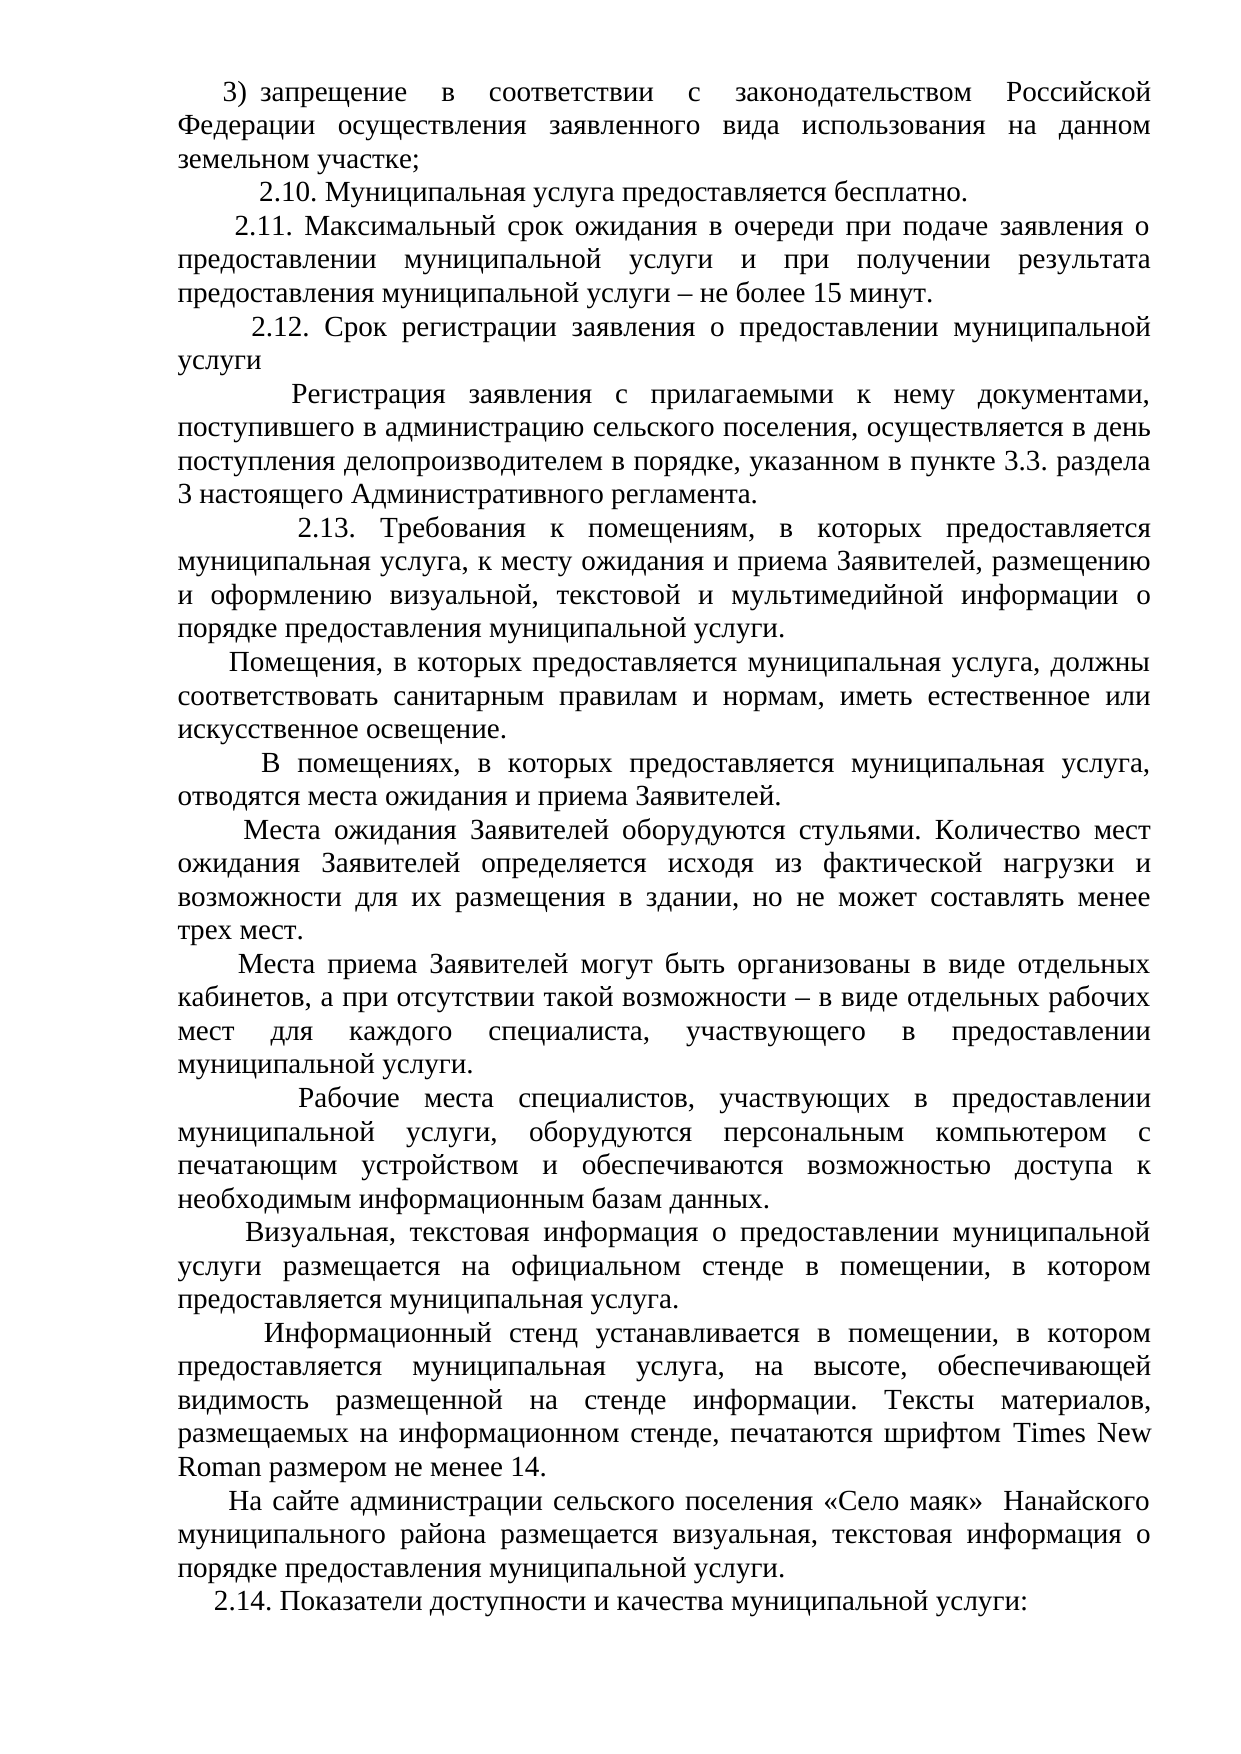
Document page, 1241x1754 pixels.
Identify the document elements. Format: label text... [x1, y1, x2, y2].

text Места ожидания Заявителей оборудуются стульями. Количество мест ожидания Заявителей определяется исходя из фактической нагрузки и возможности для их размещения в здании, но не может составлять менее трех мест. [177, 812, 1152, 946]
text На сайте администрации сельского поселения «Село маяк» Нанайского муниципального района размещается визуальная, текстовая информация о порядке предоставления муниципальной услуги. [177, 1483, 1152, 1583]
text Информационный стенд устанавливается в помещении, в котором предоставляется муниципальная услуга, на высоте, обеспечивающей видимость размещенной на стенде информации. Тексты материалов, размещаемых на информационном стенде, печатаются шрифтом Times New Roman размером не менее 14. [177, 1315, 1152, 1483]
text 2.11. Максимальный срок ожидания в очереди при подаче заявления о предоставлении муниципальной услуги и при получении результата предоставления муниципальной услуги – не более 15 минут. [177, 208, 1152, 309]
text 2.12. Срок регистрации заявления о предоставлении муниципальной услуги [177, 309, 1152, 376]
text Места приема Заявителей могут быть организованы в виде отдельных кабинетов, а при отсутствии такой возможности – в виде отдельных рабочих мест для каждого специалиста, участвующего в предоставлении муниципальной услуги. [177, 946, 1152, 1080]
text Визуальная, текстовая информация о предоставлении муниципальной услуги размещается на официальном стенде в помещении, в котором предоставляется муниципальная услуга. [177, 1214, 1152, 1315]
text Рабочие места специалистов, участвующих в предоставлении муниципальной услуги, оборудуются персональным компьютером с печатающим устройством и обеспечиваются возможностью доступа к необходимым информационным базам данных. [177, 1080, 1152, 1214]
text Регистрация заявления с прилагаемыми к нему документами, поступившего в администрацию сельского поселения, осуществляется в день поступления делопроизводителем в порядке, указанном в пункте 3.3. раздела 3 настоящего Административного регламента. [177, 376, 1152, 510]
text Помещения, в которых предоставляется муниципальная услуга, должны соответствовать санитарным правилам и нормам, иметь естественное или искусственное освещение. [177, 644, 1152, 745]
text 2.14. Показатели доступности и качества муниципальной услуги: [177, 1583, 1152, 1617]
text 2.10. Муниципальная услуга предоставляется бесплатно. [177, 174, 1152, 208]
list запрещение в соответствии с законодательством Российской Федерации осуществления заявленного вида использования на данном земельном участке; [177, 74, 1152, 174]
text В помещениях, в которых предоставляется муниципальная услуга, отводятся места ожидания и приема Заявителей. [177, 745, 1152, 812]
text 2.13. Требования к помещениям, в которых предоставляется муниципальная услуга, к месту ожидания и приема Заявителей, размещению и оформлению визуальной, текстовой и мультимедийной информации о порядке предоставления муниципальной услуги. [177, 510, 1152, 644]
